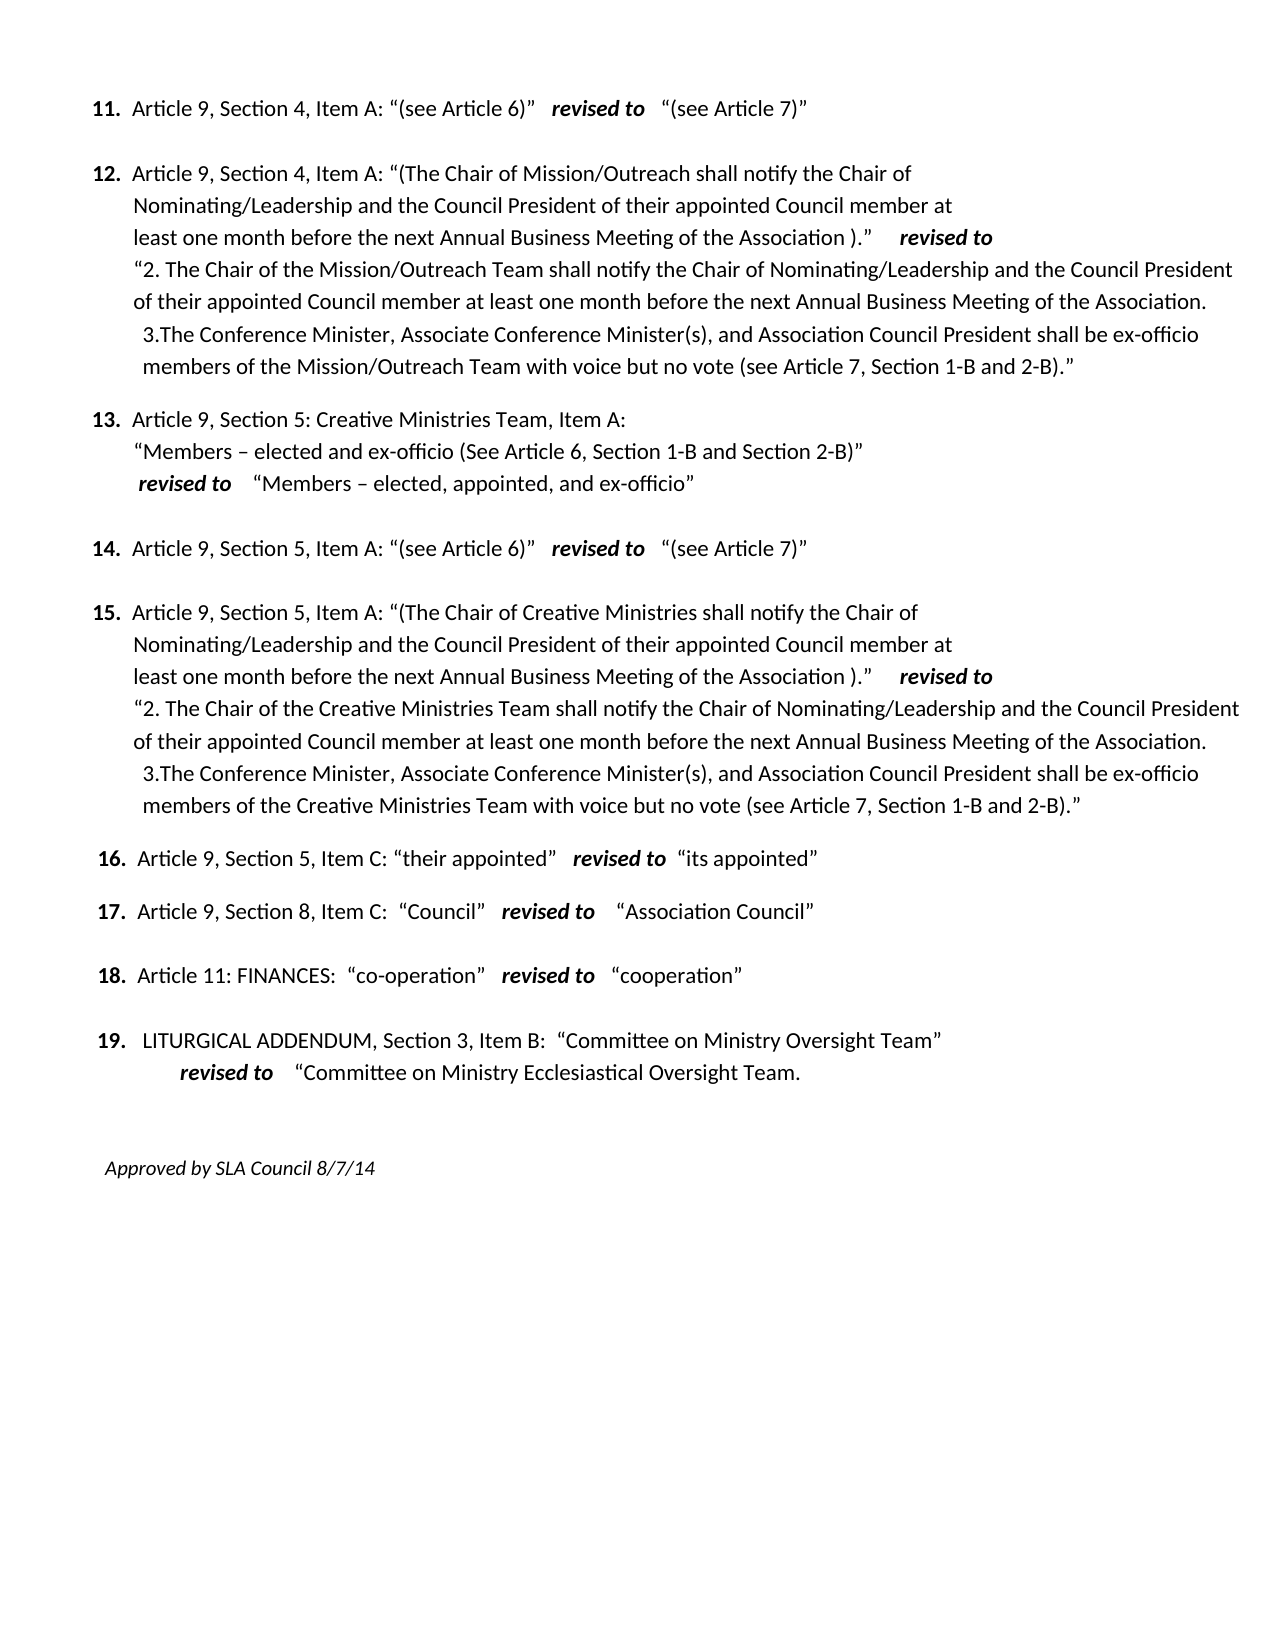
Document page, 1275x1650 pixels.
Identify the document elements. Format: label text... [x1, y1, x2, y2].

text 19. LITURGICAL ADDENDUM, Section 3, Item B: “Committee on Ministry Oversight Team” [30, 1026, 1245, 1054]
text 18. Article 11: FINANCES: “co-operation” revised to “cooperation” [30, 962, 1245, 989]
list 3.The Conference Minister, Associate Conference Minister(s), and Association Council President shall be ex-officio members of the Creative Ministries Team with voice but no vote (see Article 7, Section 1-B and 2-B).” [142, 759, 1245, 819]
text 17. Article 9, Section 8, Item C: “Council” revised to “Association Council” [30, 897, 1245, 925]
list revised to “Members – elected, appointed, and ex-officio” [133, 469, 1245, 497]
list “2. The Chair of the Mission/Outreach Team shall notify the Chair of Nominating/Leadership and the Council President of their appointed Council member at least one month before the next Annual Business Meeting of the Association. [133, 255, 1245, 316]
text 15. Article 9, Section 5, Item A: “(The Chair of Creative Ministries shall notify the Chair of [30, 598, 1245, 626]
text 11. Article 9, Section 4, Item A: “(see Article 6)” revised to “(see Article 7)” [30, 94, 1245, 122]
text 12. Article 9, Section 4, Item A: “(The Chair of Mission/Outreach shall notify the Chair of [30, 159, 1245, 187]
text 14. Article 9, Section 5, Item A: “(see Article 6)” revised to “(see Article 7)” [30, 534, 1245, 562]
text revised to “Committee on Ministry Ecclesiastical Oversight Team. [30, 1058, 1245, 1086]
text Nominating/Leadership and the Council President of their appointed Council member at [58, 191, 1245, 219]
text 16. Article 9, Section 5, Item C: “their appointed” revised to “its appointed” [30, 844, 1245, 872]
list “Members – elected and ex-officio (See Article 6, Section 1-B and Section 2-B)” [133, 437, 1245, 465]
text least one month before the next Annual Business Meeting of the Association ).” revised to [58, 662, 1245, 690]
text Nominating/Leadership and the Council President of their appointed Council member at [58, 630, 1245, 658]
text 13. Article 9, Section 5: Creative Ministries Team, Item A: [30, 405, 1245, 433]
text least one month before the next Annual Business Meeting of the Association ).” revised to [58, 223, 1245, 251]
list 3.The Conference Minister, Associate Conference Minister(s), and Association Council President shall be ex-officio members of the Mission/Outreach Team with voice but no vote (see Article 7, Section 1-B and 2-B).” [142, 320, 1245, 380]
text Approved by SLA Council 8/7/14 [30, 1155, 1245, 1180]
list “2. The Chair of the Creative Ministries Team shall notify the Chair of Nominating/Leadership and the Council President of their appointed Council member at least one month before the next Annual Business Meeting of the Association. [133, 694, 1245, 755]
